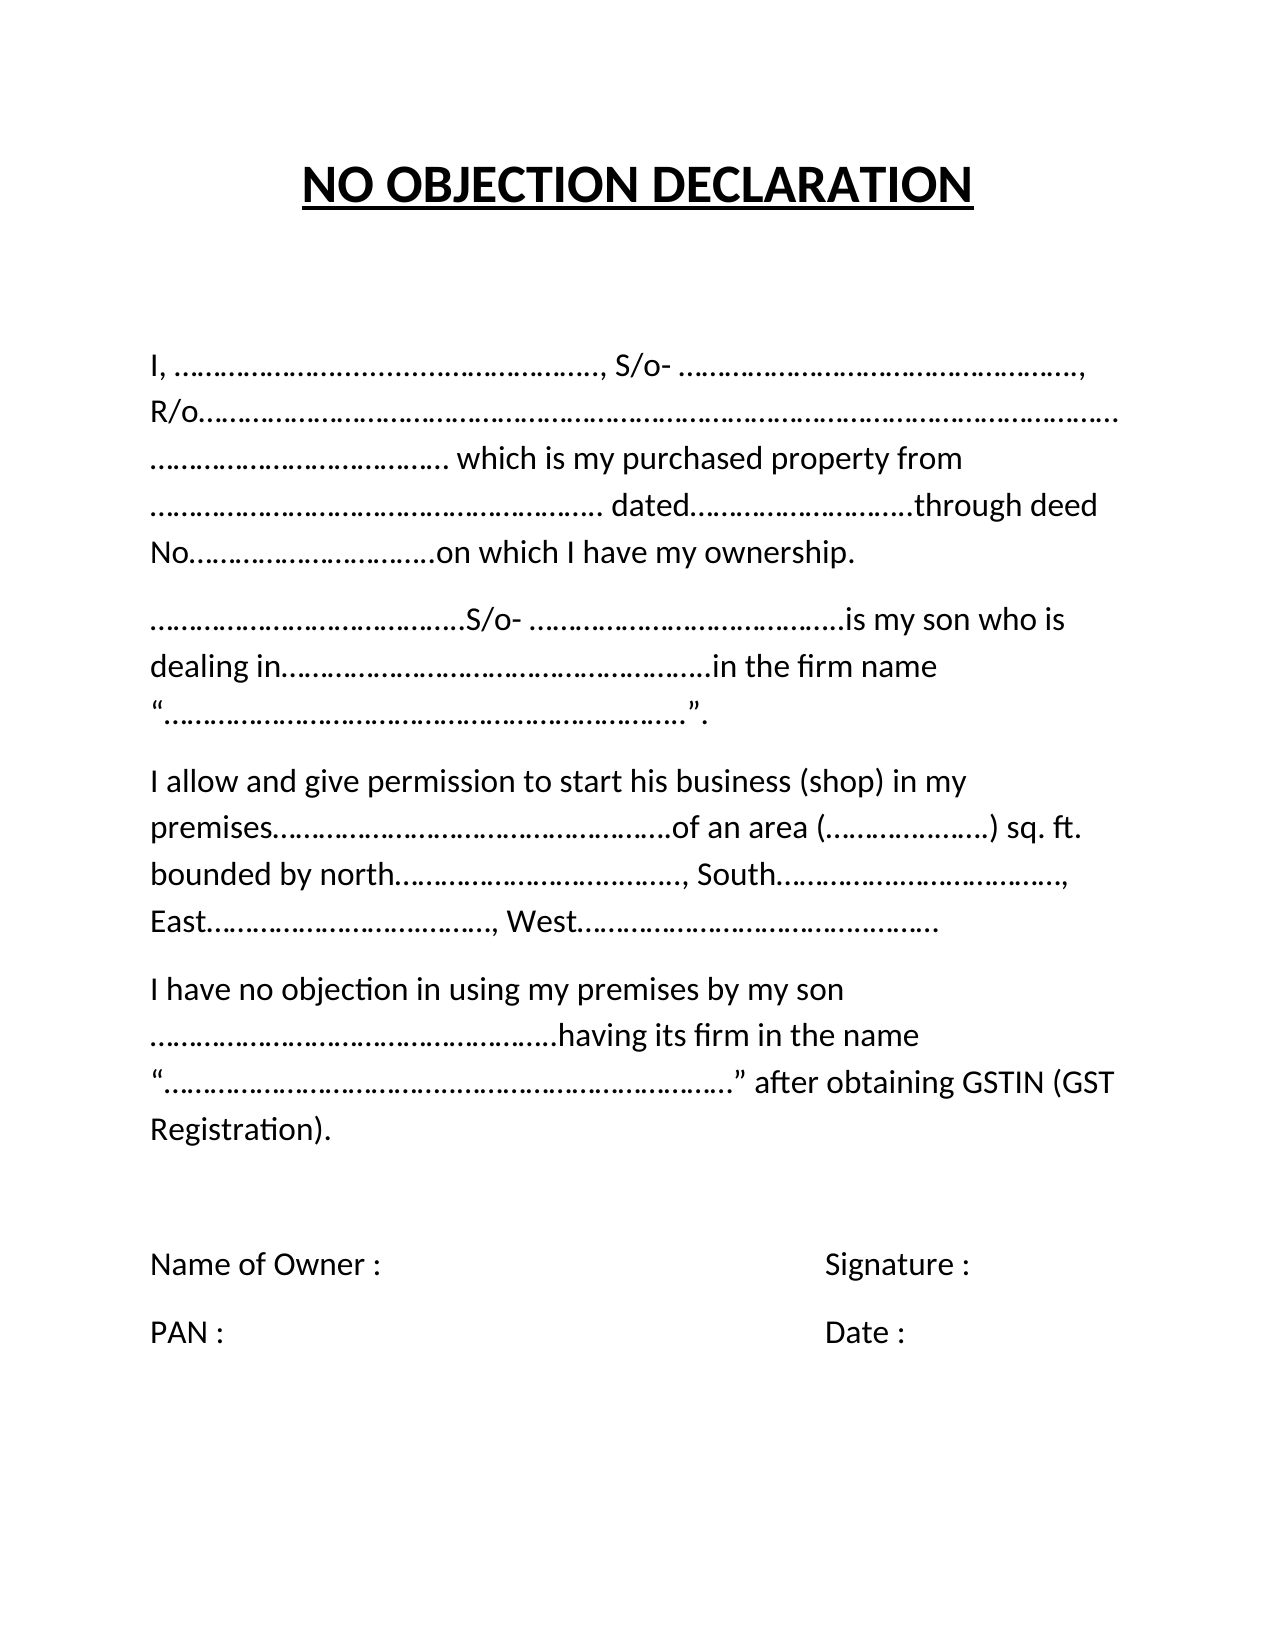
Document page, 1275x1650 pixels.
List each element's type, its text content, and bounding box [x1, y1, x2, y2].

text …………………………………..S/o- …………………………………..is my son who is dealing in………………………………………………..in the firm name “…………………………………………………………..”. [150, 598, 1125, 733]
text I, ………………….............……………….., S/o- ……………………………………………., R/o…………………………………………………………………………………………………………………………………………… which is my purchased property from ………………………………………………….. dated………………………..through deed No…………………………..on which I have my ownership. [150, 344, 1125, 572]
text I have no objection in using my premises by my son ……………………………………………..having its firm in the name “………………………………..………………………………” after obtaining GSTIN (GST Registration). [150, 967, 1125, 1148]
text NO OBJECTION DECLARATION [150, 150, 1125, 216]
text Name of Owner : Signature : [150, 1243, 1125, 1284]
text I allow and give permission to start his business (shop) in my premises…………………………………………….of an area (…………..…….) sq. ft. bounded by north………………………..…….., South…………….…………………, East……………………….………, West………………………………..……… [150, 759, 1125, 941]
text PAN : Date : [150, 1311, 1125, 1351]
